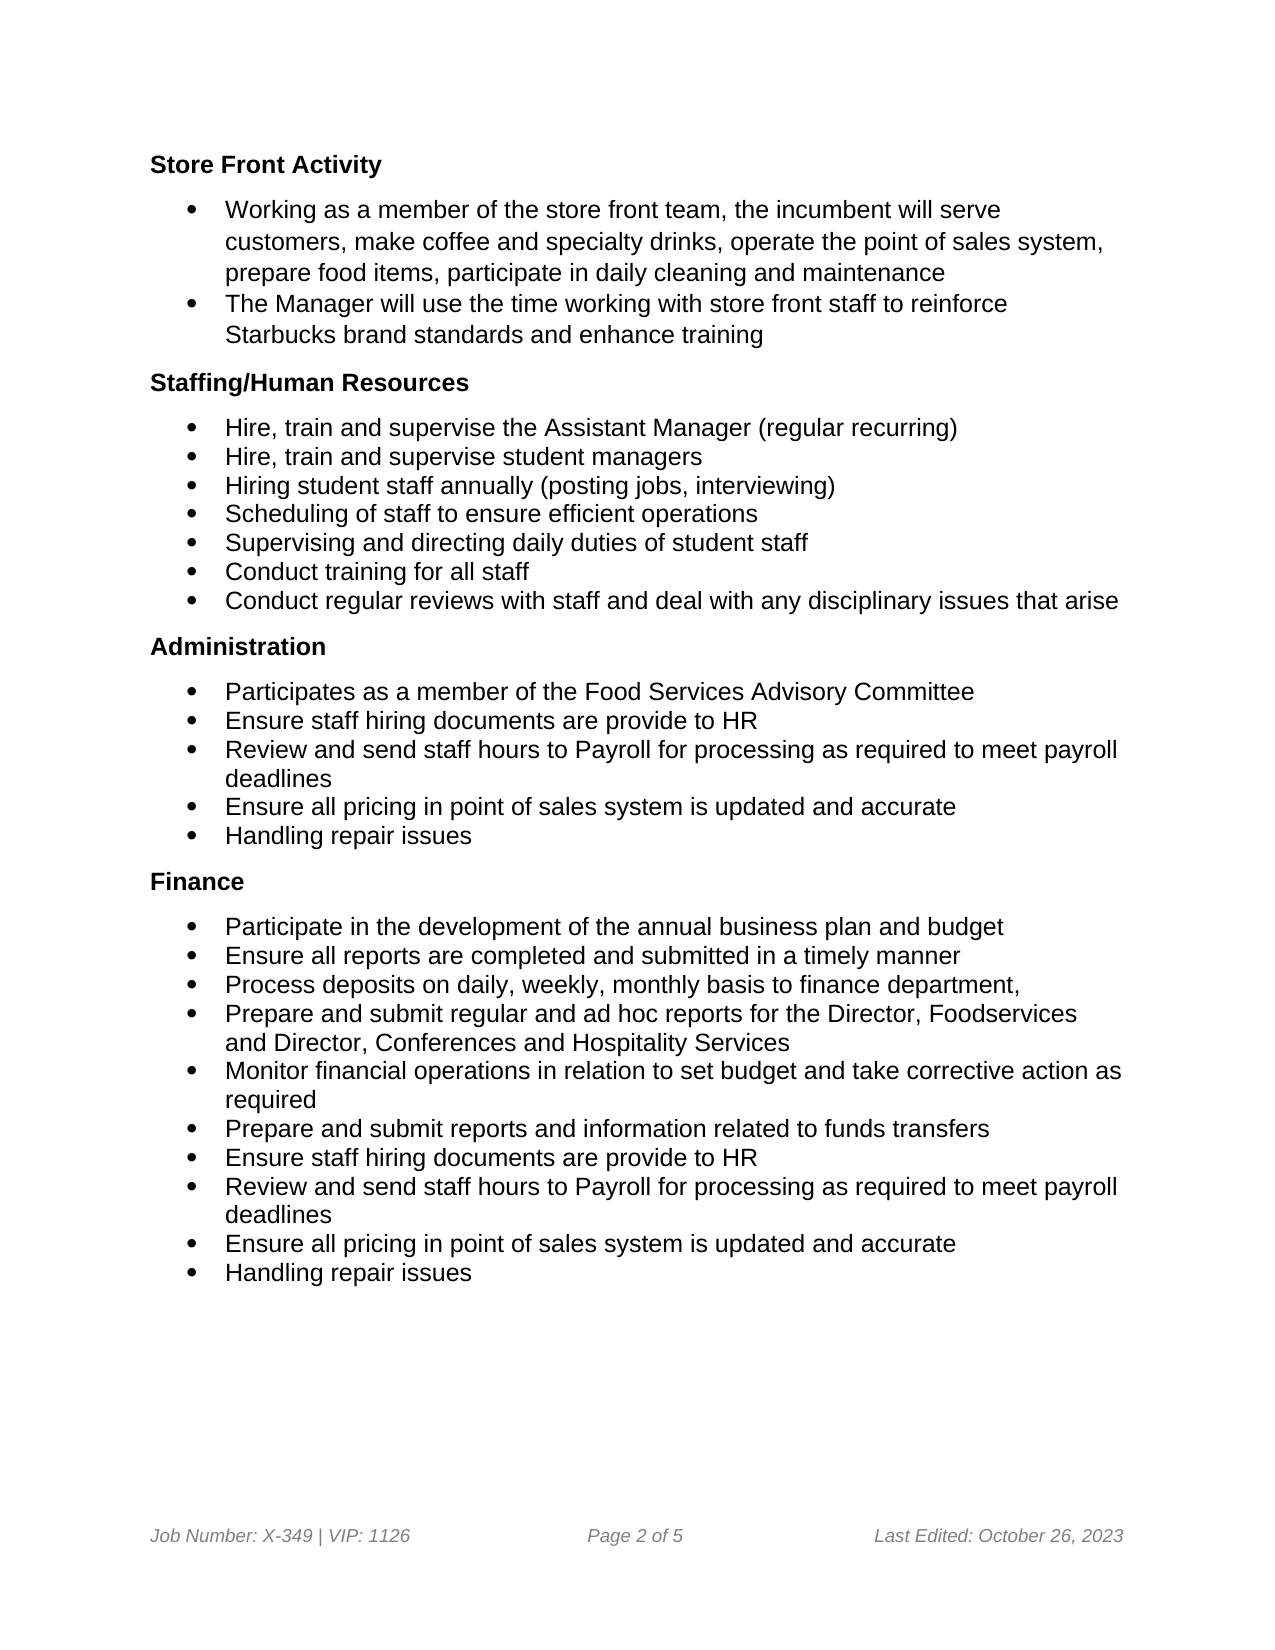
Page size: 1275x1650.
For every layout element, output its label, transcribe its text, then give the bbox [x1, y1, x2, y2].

list Ensure all pricing in point of sales system is updated and accurate [187, 792, 1125, 821]
list Ensure all reports are completed and submitted in a timely manner [187, 941, 1125, 970]
list Review and send staff hours to Payroll for processing as required to meet payroll deadlines [187, 735, 1125, 792]
list Working as a member of the store front team, the incumbent will serve customers, make coffee and specialty drinks, operate the point of sales system, prepare food items, participate in daily cleaning and maintenance [187, 195, 1125, 286]
list Review and send staff hours to Payroll for processing as required to meet payroll deadlines [187, 1172, 1125, 1229]
list Hire, train and supervise the Assistant Manager (regular recurring) [187, 413, 1125, 442]
list Hiring student staff annually (posting jobs, interviewing) [187, 471, 1125, 499]
list The Manager will use the time working with store front staff to reinforce Starbucks brand standards and enhance training [187, 289, 1125, 348]
list Handling repair issues [187, 1258, 1125, 1287]
list Hire, train and supervise student managers [187, 442, 1125, 471]
text Finance [150, 867, 1125, 895]
text Administration [150, 632, 1125, 660]
list Prepare and submit regular and ad hoc reports for the Director, Foodservices and Director, Conferences and Hospitality Services [187, 999, 1125, 1056]
list Ensure staff hiring documents are provide to HR [187, 1143, 1125, 1172]
text Store Front Activity [150, 150, 1125, 179]
list Supervising and directing daily duties of student staff [187, 528, 1125, 557]
text Staffing/Human Resources [150, 367, 1125, 396]
list Scheduling of staff to ensure efficient operations [187, 499, 1125, 528]
list Handling repair issues [187, 821, 1125, 850]
list Ensure all pricing in point of sales system is updated and accurate [187, 1229, 1125, 1258]
list Ensure staff hiring documents are provide to HR [187, 706, 1125, 735]
list Process deposits on daily, weekly, monthly basis to finance department, [187, 970, 1125, 999]
list Conduct training for all staff [187, 557, 1125, 586]
list Participate in the development of the annual business plan and budget [187, 912, 1125, 941]
list Prepare and submit reports and information related to funds transfers [187, 1114, 1125, 1143]
list Conduct regular reviews with staff and deal with any disciplinary issues that arise [187, 586, 1125, 615]
list Participates as a member of the Food Services Advisory Committee [187, 677, 1125, 706]
list Monitor financial operations in relation to set budget and take corrective action as required [187, 1056, 1125, 1114]
